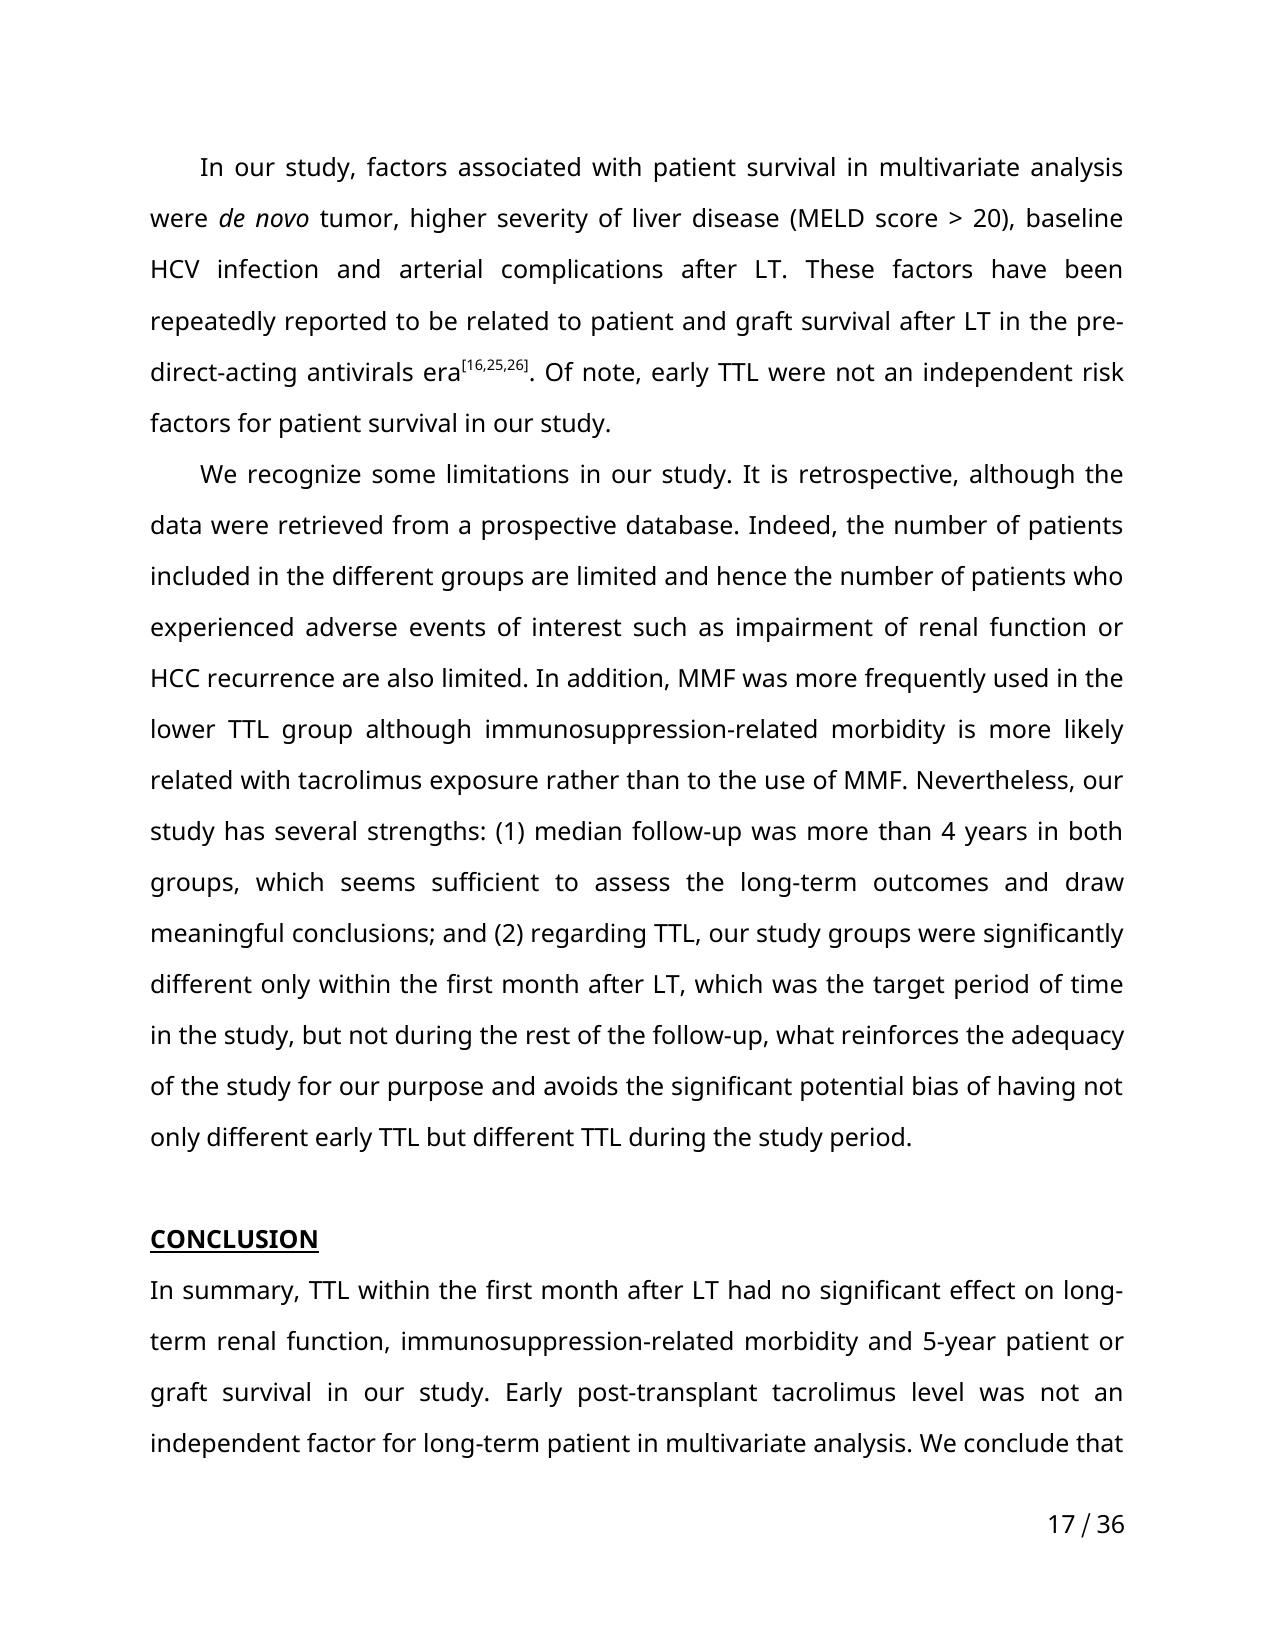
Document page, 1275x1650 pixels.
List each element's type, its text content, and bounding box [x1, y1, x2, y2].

text In our study, factors associated with patient survival in multivariate analysis were de novo tumor, higher severity of liver disease (MELD score > 20), baseline HCV infection and arterial complications after LT. These factors have been repeatedly reported to be related to patient and graft survival after LT in the pre-direct-acting antivirals era[16,25,26]. Of note, early TTL were not an independent risk factors for patient survival in our study. [150, 150, 1125, 439]
text CONCLUSION [150, 1222, 1125, 1256]
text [150, 1273, 1125, 1460]
text We recognize some limitations in our study. It is retrospective, although the data were retrieved from a prospective database. Indeed, the number of patients included in the different groups are limited and hence the number of patients who experienced adverse events of interest such as impairment of renal function or HCC recurrence are also limited. In addition, MMF was more frequently used in the lower TTL group although immunosuppression-related morbidity is more likely related with tacrolimus exposure rather than to the use of MMF. Nevertheless, our study has several strengths: (1) median follow-up was more than 4 years in both groups, which seems sufficient to assess the long-term outcomes and draw meaningful conclusions; and (2) regarding TTL, our study groups were significantly different only within the first month after LT, which was the target period of time in the study, but not during the rest of the follow-up, what reinforces the adequacy of the study for our purpose and avoids the significant potential bias of having not only different early TTL but different TTL during the study period. [150, 456, 1125, 1154]
